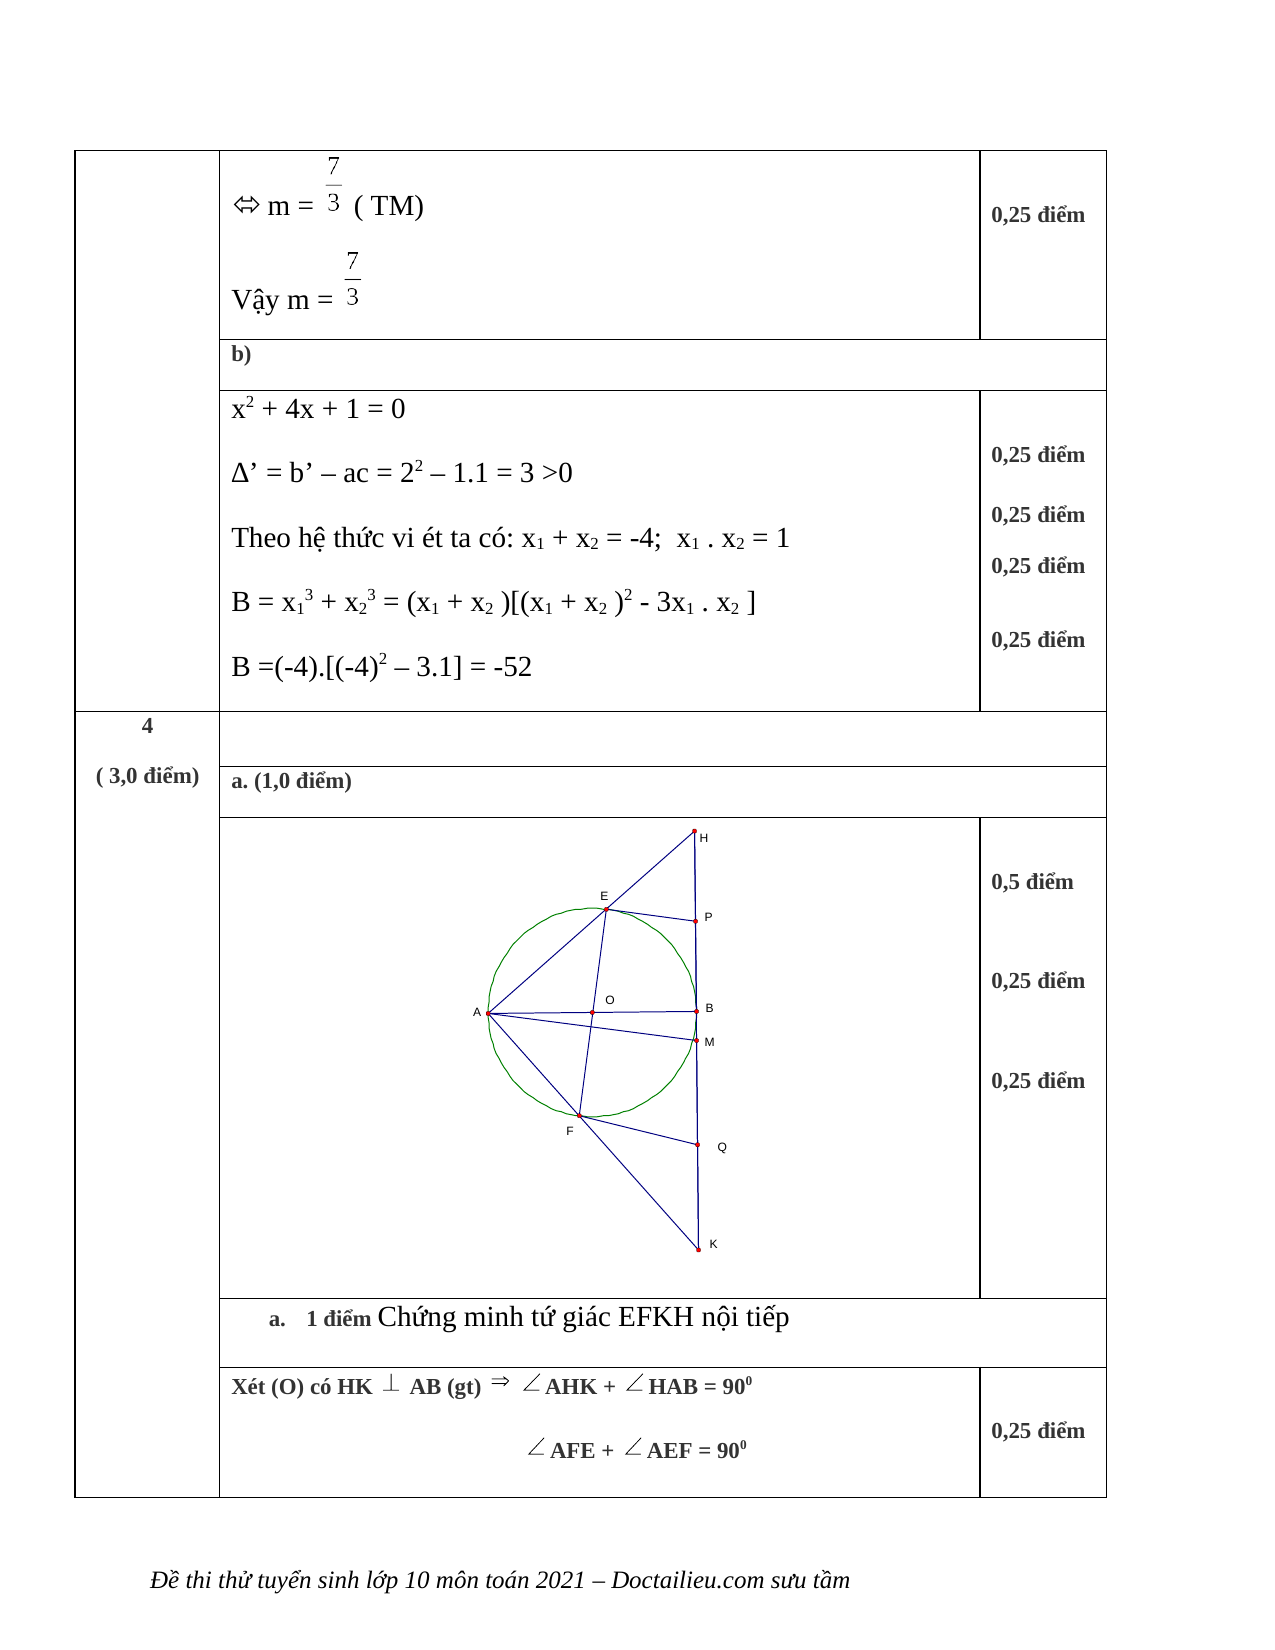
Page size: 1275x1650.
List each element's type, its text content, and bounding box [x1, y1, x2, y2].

table_cell [220, 712, 1106, 766]
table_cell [220, 1368, 979, 1497]
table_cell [981, 151, 1106, 339]
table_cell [981, 1368, 1106, 1497]
table_cell a. (1,0 điểm) [220, 767, 1106, 817]
table_cell 0,5 điểm 0,25 điểm 0,25 điểm [981, 818, 1106, 1298]
table_cell 1 điểm Chứng minh tứ giác EFKH nội tiếp [220, 1299, 1106, 1367]
table_cell 4 ( 3,0 điểm) [76, 712, 219, 1497]
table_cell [220, 151, 979, 339]
table_cell x2 + 4x + 1 = 0 ∆’ = b’ – ac = 22 – 1.1 = 3 >0 Theo hệ thức vi ét ta có: x1 + x2 = -4; x1 . x2 = 1 B = x13 + x23 = (x1 + x2 )[(x1 + x2 )2 - 3x1 . x2 ] B =(-4).[(-4)2 – 3.1] = -52 [220, 391, 979, 711]
table_cell [220, 818, 979, 1298]
table_cell 0,25 điểm 0,25 điểm 0,25 điểm 0,25 điểm [981, 391, 1106, 711]
table_cell b) [220, 340, 1106, 390]
